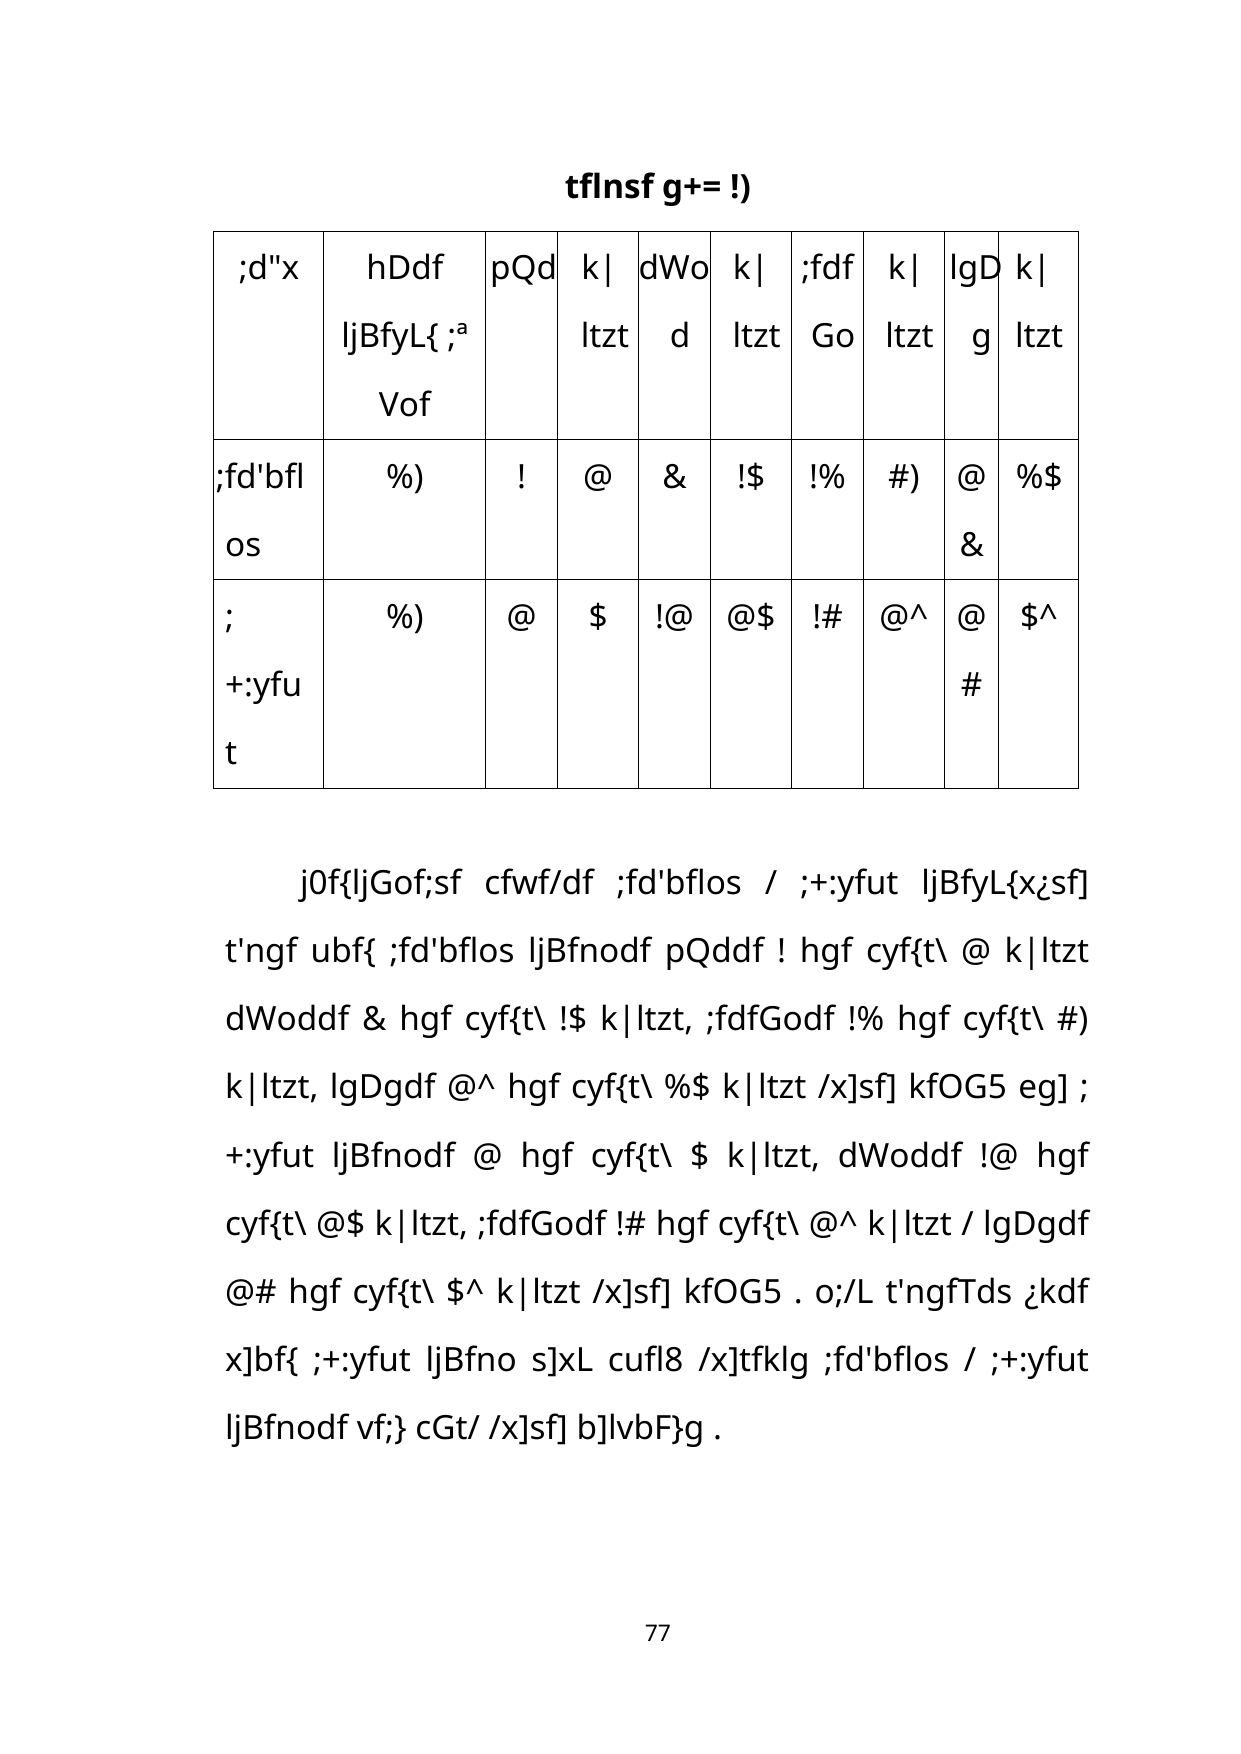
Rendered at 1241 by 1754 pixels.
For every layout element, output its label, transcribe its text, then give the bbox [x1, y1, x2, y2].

table_header ;d"x [214, 232, 323, 439]
table_cell $ [558, 580, 638, 787]
table_cell %) [324, 440, 485, 579]
table_cell & [639, 440, 710, 579]
table_header lgDg [945, 232, 998, 439]
table_cell !$ [711, 440, 791, 579]
table_cell ! [486, 440, 557, 579]
table_header dWod [639, 232, 710, 439]
table_header hDdf ljBfyL{ ;ªVof [324, 232, 485, 439]
table_header k|ltzt [864, 232, 944, 439]
table_cell %) [324, 580, 485, 787]
table_cell !# [792, 580, 863, 787]
table_header ;fdfGo [792, 232, 863, 439]
table_cell @^ [864, 580, 944, 787]
table_cell @$ [711, 580, 791, 787]
table_cell !@ [639, 580, 710, 787]
table_header k|ltzt [711, 232, 791, 439]
table_cell !% [792, 440, 863, 579]
table_header k|ltzt [999, 232, 1078, 439]
table_cell ;fd'bflos [214, 440, 323, 579]
table_cell %$ [999, 440, 1078, 579]
table_header pQd [486, 232, 557, 439]
table_cell @& [945, 440, 998, 579]
text tflnsf g+= !) [225, 162, 1090, 208]
table_cell #) [864, 440, 944, 579]
table_cell @# [945, 580, 998, 787]
table_header k|ltzt [558, 232, 638, 439]
text j0f{ljGof;sf cfwf/df ;fd'bflos / ;+:yfut ljBfyL{x¿sf] t'ngf ubf{ ;fd'bflos ljBfnodf pQddf ! hgf cyf{t\ @ k|ltzt dWoddf & hgf cyf{t\ !$ k|ltzt, ;fdfGodf !% hgf cyf{t\ #) k|ltzt, lgDgdf @^ hgf cyf{t\ %$ k|ltzt /x]sf] kfOG5 eg] ;+:yfut ljBfnodf @ hgf cyf{t\ $ k|ltzt, dWoddf !@ hgf cyf{t\ @$ k|ltzt, ;fdfGodf !# hgf cyf{t\ @^ k|ltzt / lgDgdf @# hgf cyf{t\ $^ k|ltzt /x]sf] kfOG5 . o;/L t'ngfTds ¿kdf x]bf{ ;+:yfut ljBfno s]xL cufl8 /x]tfklg ;fd'bflos / ;+:yfut ljBfnodf vf;} cGt/ /x]sf] b]lvbF}g . [225, 859, 1090, 1449]
table_cell $^ [999, 580, 1078, 787]
table_cell @ [558, 440, 638, 579]
table_cell @ [486, 580, 557, 787]
table_cell ;+:yfut [214, 580, 323, 787]
